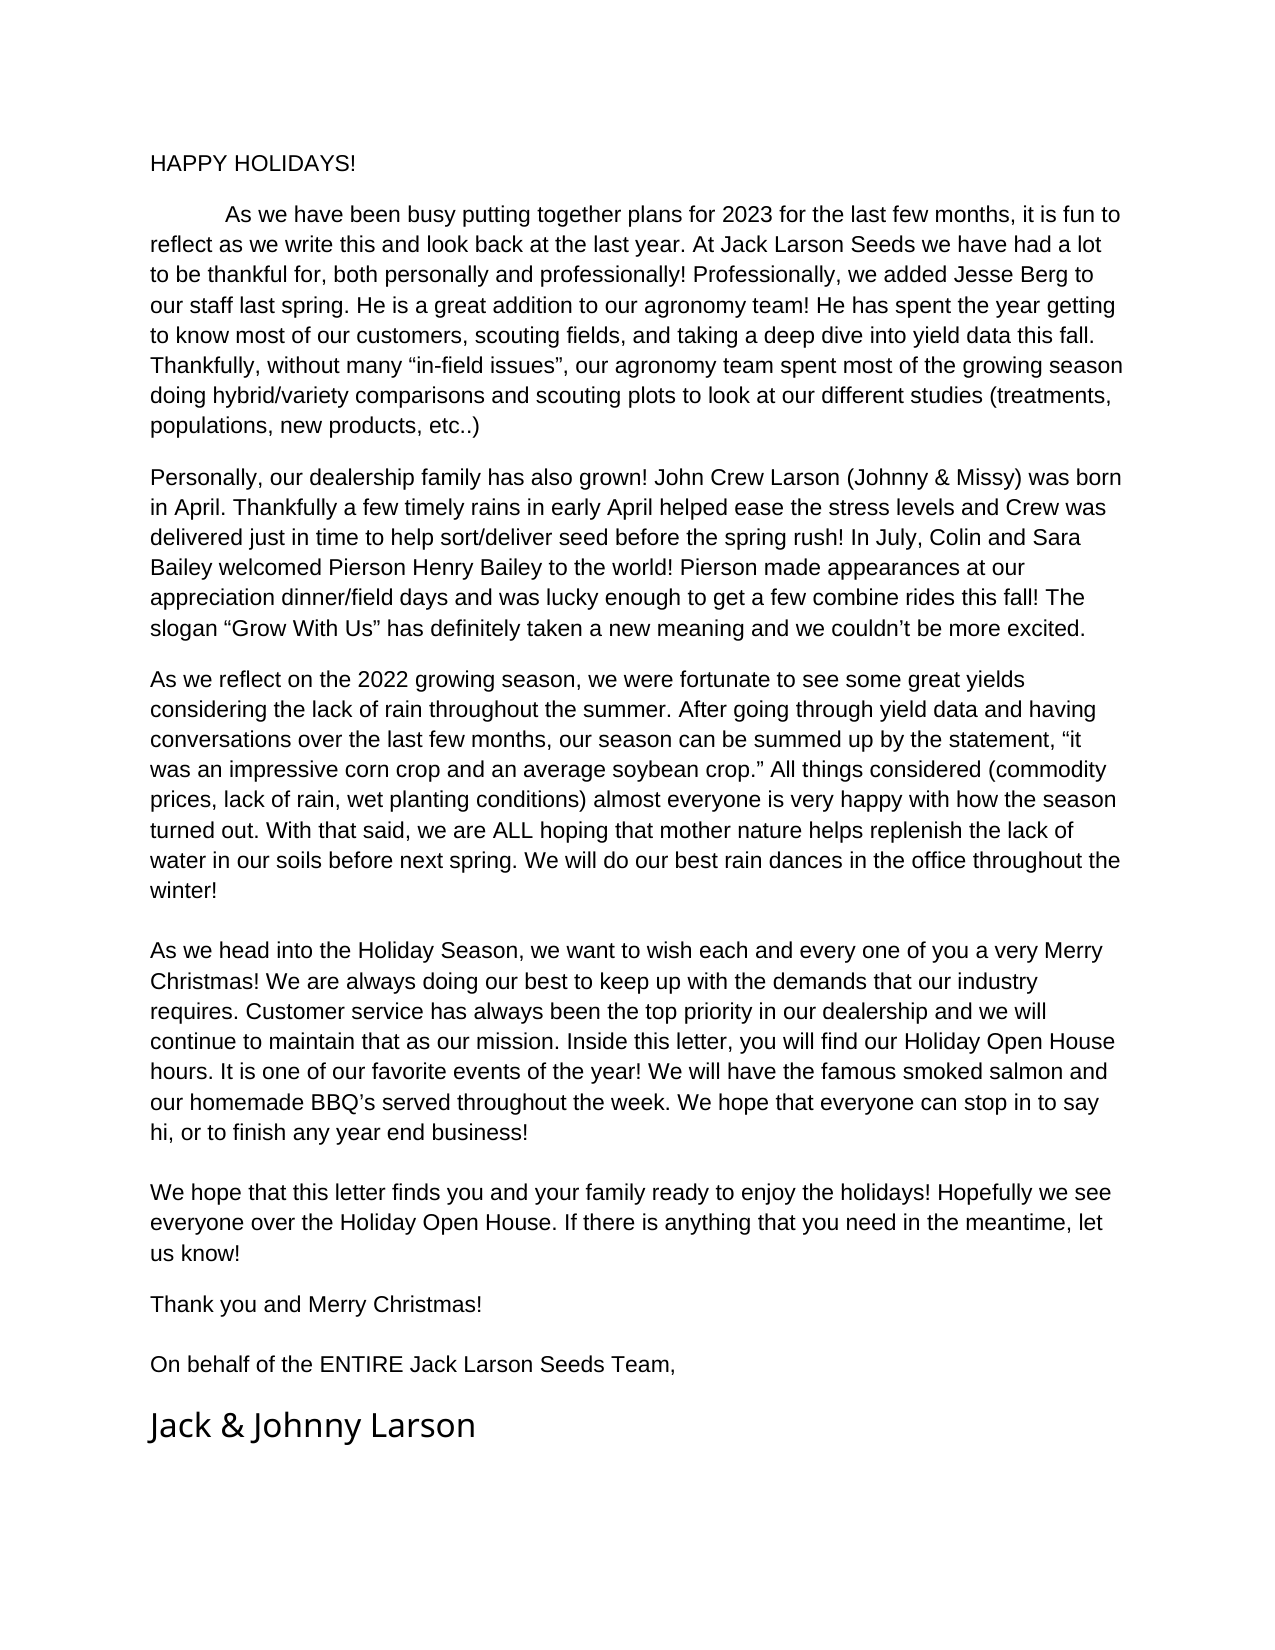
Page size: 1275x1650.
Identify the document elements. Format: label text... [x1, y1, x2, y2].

text As we have been busy putting together plans for 2023 for the last few months, it is fun to reflect as we write this and look back at the last year. At Jack Larson Seeds we have had a lot to be thankful for, both personally and professionally! Professionally, we added Jesse Berg to our staff last spring. He is a great addition to our agronomy team! He has spent the year getting to know most of our customers, scouting fields, and taking a deep dive into yield data this fall. Thankfully, without many “in-field issues”, our agronomy team spent most of the growing season doing hybrid/variety comparisons and scouting plots to look at our different studies (treatments, populations, new products, etc..) [150, 201, 1125, 439]
text HAPPY HOLIDAYS! [150, 150, 1125, 176]
text Jack & Johnny Larson [150, 1402, 1125, 1447]
text Personally, our dealership family has also grown! John Crew Larson (Johnny & Missy) was born in April. Thankfully a few timely rains in early April helped ease the stress levels and Crew was delivered just in time to help sort/deliver seed before the spring rush! In July, Colin and Sara Bailey welcomed Pierson Henry Bailey to the world! Pierson made appearances at our appreciation dinner/field days and was lucky enough to get a few combine rides this fall! The slogan “Grow With Us” has definitely taken a new meaning and we couldn’t be more excited. [150, 463, 1125, 641]
text Thank you and Merry Christmas! On behalf of the ENTIRE Jack Larson Seeds Team, [150, 1291, 1125, 1377]
text As we reflect on the 2022 growing season, we were fortunate to see some great yields considering the lack of rain throughout the summer. After going through yield data and having conversations over the last few months, our season can be summed up by the statement, “it was an impressive corn crop and an average soybean crop.” All things considered (commodity prices, lack of rain, wet planting conditions) almost everyone is very happy with how the season turned out. With that said, we are ALL hoping that mother nature helps replenish the lack of water in our soils before next spring. We will do our best rain dances in the office throughout the winter! As we head into the Holiday Season, we want to wish each and every one of you a very Merry Christmas! We are always doing our best to keep up with the demands that our industry requires. Customer service has always been the top priority in our dealership and we will continue to maintain that as our mission. Inside this letter, you will find our Holiday Open House hours. It is one of our favorite events of the year! We will have the famous smoked salmon and our homemade BBQ’s served throughout the week. We hope that everyone can stop in to say hi, or to finish any year end business! We hope that this letter finds you and your family ready to enjoy the holidays! Hopefully we see everyone over the Holiday Open House. If there is anything that you need in the meantime, let us know! [150, 666, 1125, 1266]
